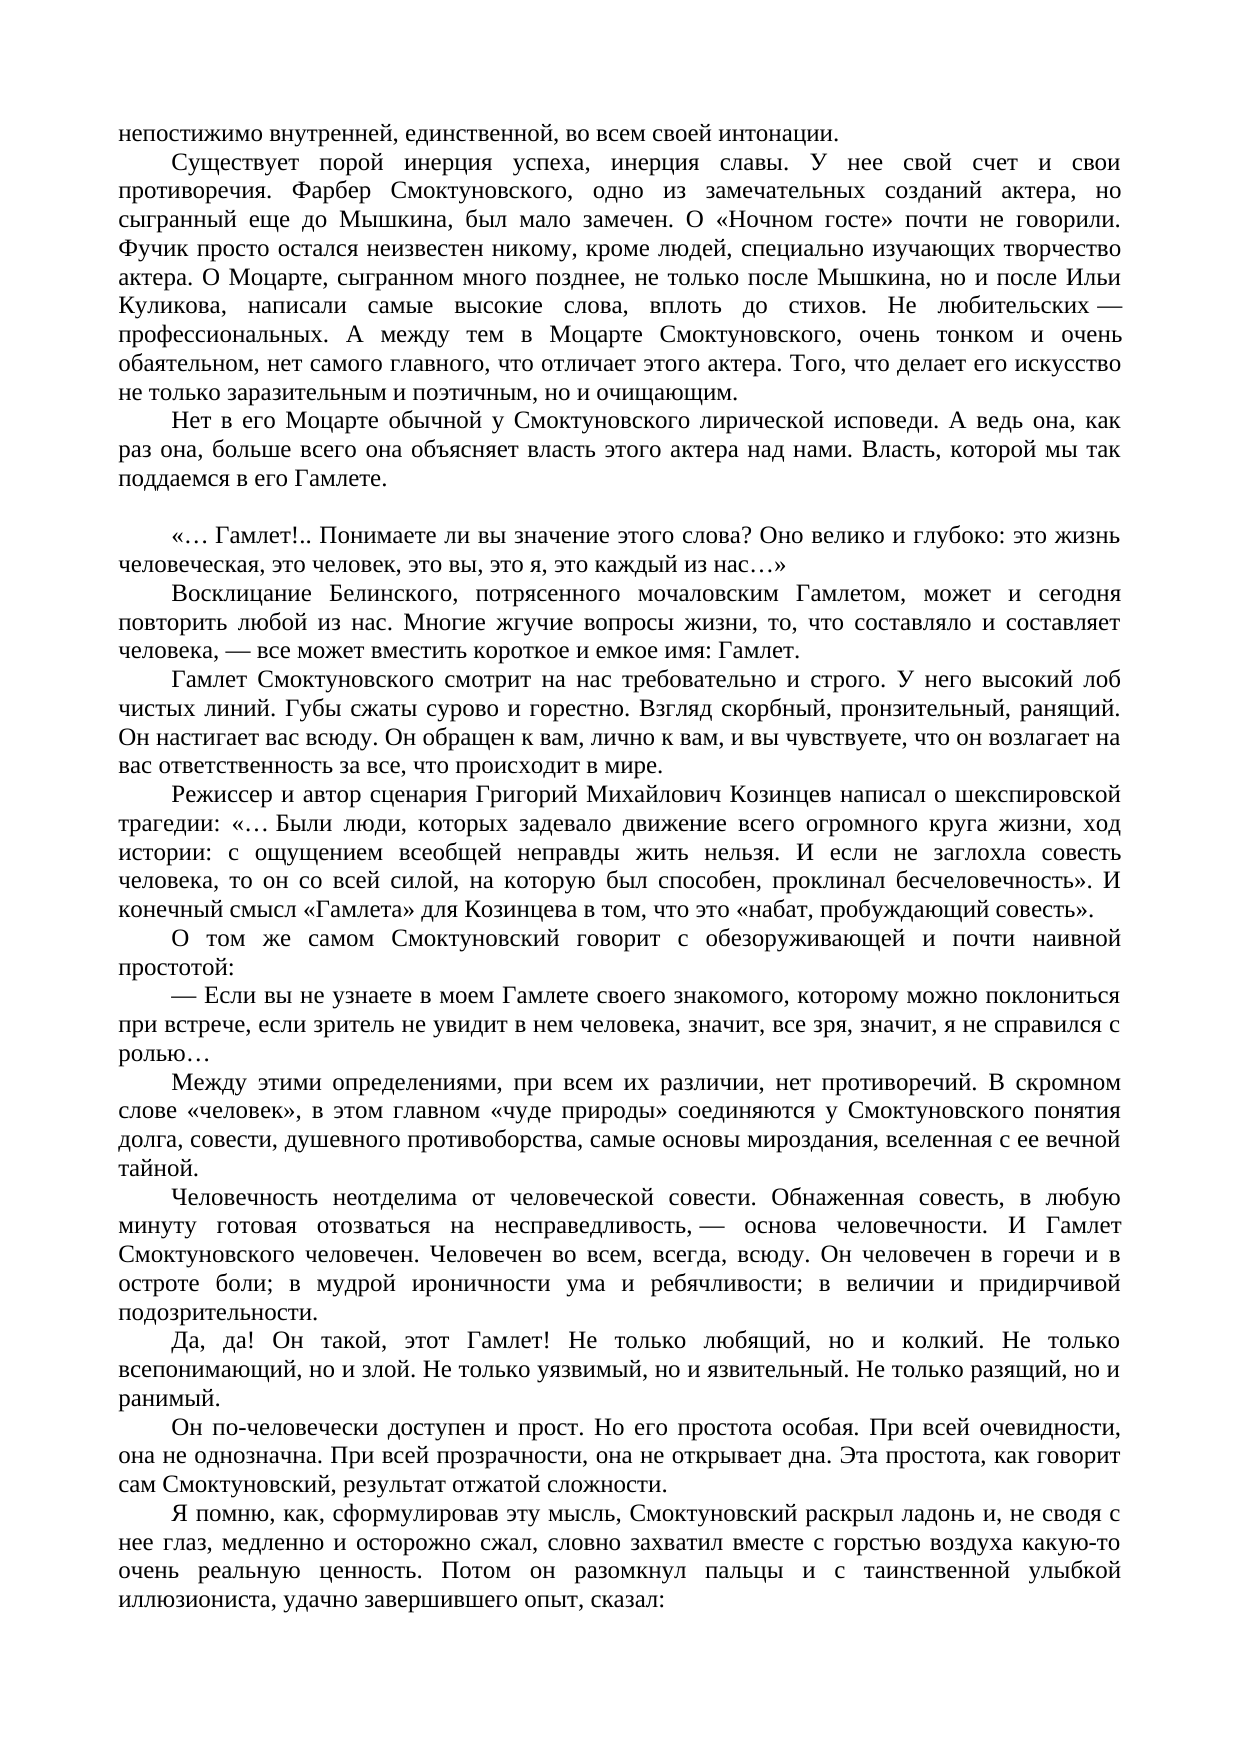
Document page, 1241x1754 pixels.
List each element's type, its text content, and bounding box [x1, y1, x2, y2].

text «… Гамлет!.. Понимаете ли вы значение этого слова? Оно велико и глубоко: это жизнь человеческая, это человек, это вы, это я, это каждый из нас…» [118, 521, 1122, 578]
text Восклицание Белинского, потрясенного мочаловским Гамлетом, может и сегодня повторить любой из нас. Многие жгучие вопросы жизни, то, что составляло и составляет человека, — все может вместить короткое и емкое имя: Гамлет. [118, 578, 1122, 664]
text О том же самом Смоктуновский говорит с обезоруживающей и почти наивной простотой: [118, 923, 1122, 981]
text Я помню, как, сформулировав эту мысль, Смоктуновский раскрыл ладонь и, не сводя с нее глаз, медленно и осторожно сжал, словно захватил вместе с горстью воздуха какую-то очень реальную ценность. Потом он разомкнул пальцы и с таинственной улыбкой иллюзиониста, удачно завершившего опыт, сказал: [118, 1498, 1122, 1613]
text Гамлет Смоктуновского смотрит на нас требовательно и строго. У него высокий лоб чистых линий. Губы сжаты сурово и горестно. Взгляд скорбный, пронзительный, ранящий. Он настигает вас всюду. Он обращен к вам, лично к вам, и вы чувствуете, что он возлагает на вас ответственность за все, что происходит в мире. [118, 664, 1122, 779]
text Между этими определениями, при всем их различии, нет противоречий. В скромном слове «человек», в этом главном «чуде природы» соединяются у Смоктуновского понятия долга, совести, душевного противоборства, самые основы мироздания, вселенная с ее вечной тайной. [118, 1067, 1122, 1182]
text Существует порой инерция успеха, инерция славы. У нее свой счет и свои противоречия. Фарбер Смоктуновского, одно из замечательных созданий актера, но сыгранный еще до Мышкина, был мало замечен. О «Ночном госте» почти не говорили. Фучик просто остался неизвестен никому, кроме людей, специально изучающих творчество актера. О Моцарте, сыгранном много позднее, не только после Мышкина, но и после Ильи Куликова, написали самые высокие слова, вплоть до стихов. Не любительских — профессиональных. А между тем в Моцарте Смоктуновского, очень тонком и {105} очень обаятельном, нет самого главного, что отличает этого актера. Того, что делает его искусство не только заразительным и поэтичным, но и очищающим. [118, 147, 1122, 406]
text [118, 118, 1122, 147]
text {106} Человечность неотделима от человеческой совести. Обнаженная совесть, в любую минуту готовая отозваться на несправедливость, — основа человечности. И Гамлет Смоктуновского человечен. Человечен во всем, всегда, всюду. Он человечен в горечи и в остроте боли; в мудрой ироничности ума и ребячливости; в величии и придирчивой подозрительности. [118, 1182, 1122, 1326]
text Он по-человечески доступен и прост. Но его простота особая. При всей очевидности, она не однозначна. При всей прозрачности, она не открывает дна. Эта простота, как говорит сам Смоктуновский, результат отжатой сложности. [118, 1412, 1122, 1498]
text Нет в его Моцарте обычной у Смоктуновского лирической исповеди. А ведь она, как раз она, больше всего она объясняет власть этого актера над нами. Власть, которой мы так поддаемся в его Гамлете. [118, 406, 1122, 492]
text Режиссер и автор сценария Григорий Михайлович Козинцев написал о шекспировской трагедии: «… Были люди, которых задевало движение всего огромного круга жизни, ход истории: с ощущением всеобщей неправды жить нельзя. И если не заглохла совесть человека, то он со всей силой, на которую был способен, проклинал бесчеловечность». И конечный смысл «Гамлета» для Козинцева в том, что это «набат, пробуждающий совесть». [118, 779, 1122, 923]
text Да, да! Он такой, этот Гамлет! Не только любящий, но и колкий. Не только всепонимающий, но и злой. Не только уязвимый, но и язвительный. Не только разящий, но и ранимый. [118, 1326, 1122, 1412]
text — Если вы не узнаете в моем Гамлете своего знакомого, которому можно поклониться при встрече, если зритель не увидит в нем человека, значит, все зря, значит, я не справился с ролью… [118, 981, 1122, 1067]
